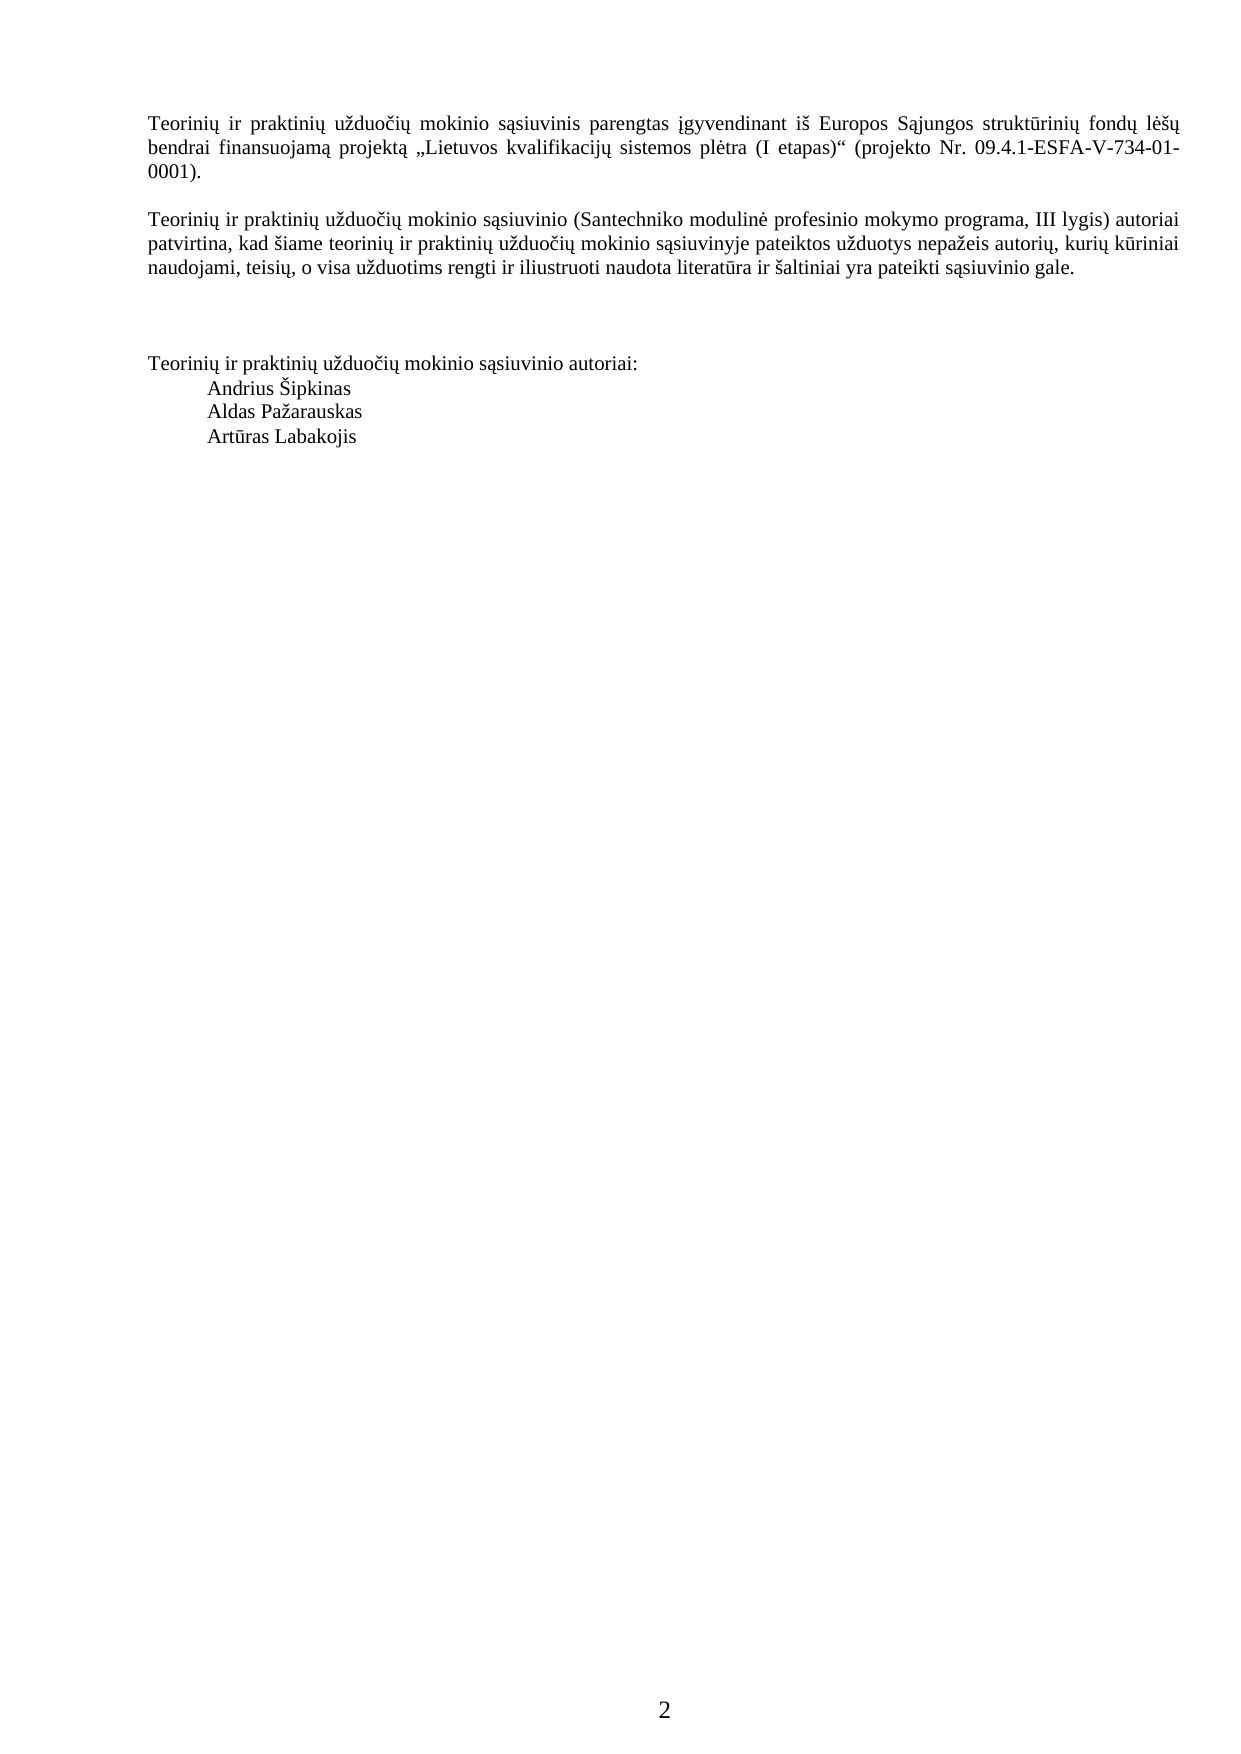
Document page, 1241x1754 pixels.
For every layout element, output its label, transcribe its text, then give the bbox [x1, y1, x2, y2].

text Andrius Šipkinas [207, 375, 1181, 399]
text Aldas Pažarauskas [207, 399, 1181, 423]
text Teorinių ir praktinių užduočių mokinio sąsiuvinis parengtas įgyvendinant iš Europos Sąjungos struktūrinių fondų lėšų bendrai finansuojamą projektą „Lietuvos kvalifikacijų sistemos plėtra (I etapas)“ (projekto Nr. 09.4.1-ESFA-V-734-01-0001). [148, 111, 1181, 183]
text Teorinių ir praktinių užduočių mokinio sąsiuvinio (Santechniko modulinė profesinio mokymo programa, III lygis) autoriai patvirtina, kad šiame teorinių ir praktinių užduočių mokinio sąsiuvinyje pateiktos užduotys nepažeis autorių, kurių kūriniai naudojami, teisių, o visa užduotims rengti ir iliustruoti naudota literatūra ir šaltiniai yra pateikti sąsiuvinio gale. [148, 207, 1181, 279]
text Artūras Labakojis [207, 423, 1181, 448]
text Teorinių ir praktinių užduočių mokinio sąsiuvinio autoriai: [148, 351, 1181, 375]
